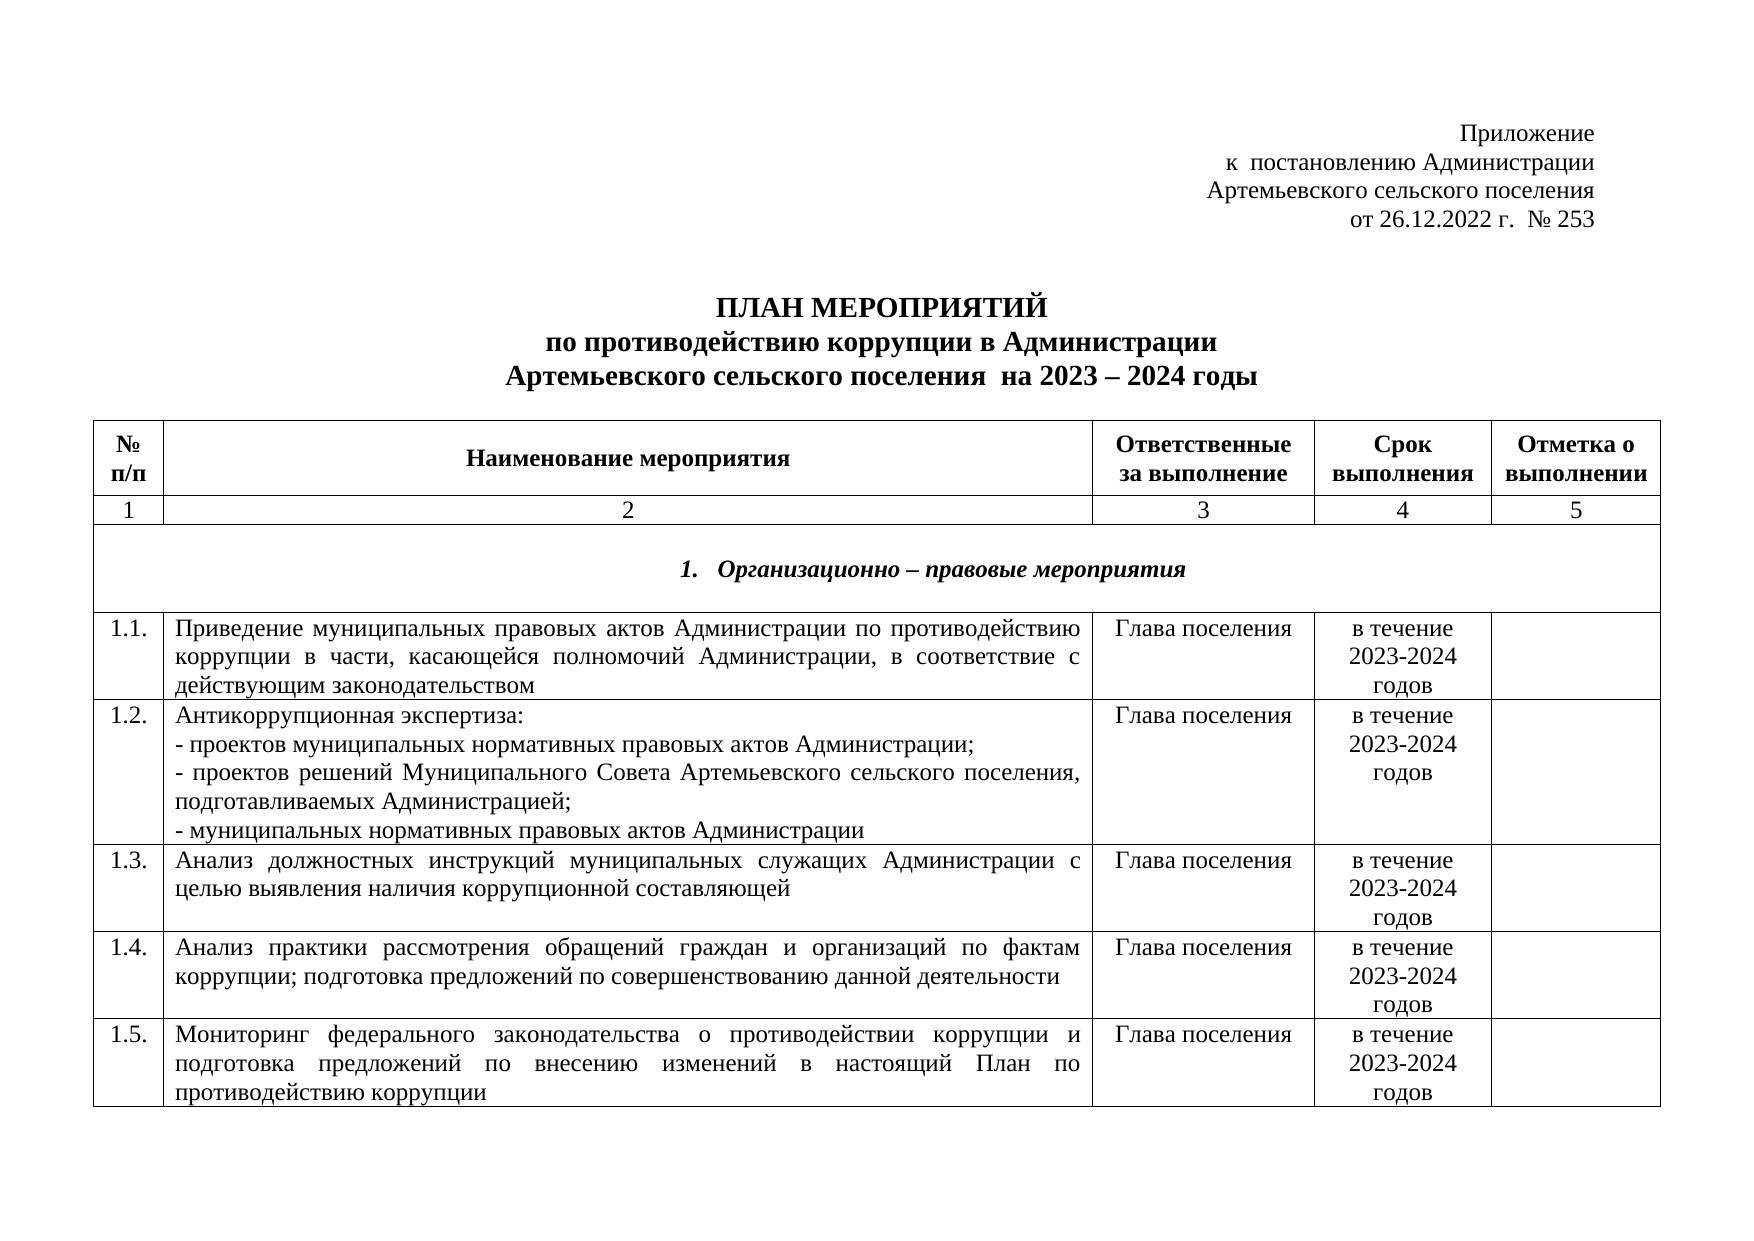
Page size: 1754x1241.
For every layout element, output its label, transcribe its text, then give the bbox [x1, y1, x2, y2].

table_cell 1.5. [94, 1019, 163, 1106]
table_cell [1492, 1019, 1660, 1106]
table_cell Глава поселения [1093, 932, 1314, 1018]
table_cell 1.2. [94, 700, 163, 844]
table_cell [1315, 1019, 1491, 1106]
text Артемьевского сельского поселения на 2023 – 2024 годы [118, 358, 1645, 391]
text по противодействию коррупции в Администрации [118, 324, 1645, 358]
table_cell 5 [1492, 496, 1660, 524]
table_cell Анализ практики рассмотрения обращений граждан и организаций по фактам коррупции; подготовка предложений по совершенствованию данной деятельности [164, 932, 1092, 1018]
text Приложение [118, 118, 1594, 147]
table_cell в течение 2023-2024 годов [1315, 613, 1491, 699]
table_cell 1 [94, 496, 163, 524]
table_cell 2 [164, 496, 1092, 524]
table_cell Организационно – правовые мероприятия [94, 525, 1660, 612]
table_cell Анализ должностных инструкций муниципальных служащих Администрации с целью выявления наличия коррупционной составляющей [164, 845, 1092, 931]
table_cell Мониторинг федерального законодательства о противодействии коррупции и подготовка предложений по внесению изменений в настоящий План по противодействию коррупции [164, 1019, 1092, 1106]
table_header Отметка о выполнении [1492, 421, 1660, 494]
table_cell 1.1. [94, 613, 163, 699]
table_header Наименование мероприятия [164, 421, 1092, 494]
text Артемьевского сельского поселения [118, 176, 1594, 204]
table_cell [1492, 845, 1660, 931]
table_cell [1492, 700, 1660, 844]
table_header № п/п [94, 421, 163, 494]
table_header Срок выполнения [1315, 421, 1491, 494]
text от 26.12.2022 г. № 253 [118, 204, 1594, 233]
table_cell Антикоррупционная экспертиза: - проектов муниципальных нормативных правовых актов Администрации; - проектов решений Муниципального Совета Артемьевского сельского поселения, подготавливаемых Администрацией; - муниципальных нормативных правовых актов Администрации [164, 700, 1092, 844]
table_cell в течение 2023-2024 годов [1315, 932, 1491, 1018]
table_cell Глава поселения [1093, 845, 1314, 931]
table_cell 4 [1315, 496, 1491, 524]
table_cell в течение 2023-2024 годов [1315, 700, 1491, 844]
table_cell [1492, 932, 1660, 1018]
table_cell [1492, 613, 1660, 699]
table_cell 1.4. [94, 932, 163, 1018]
text ПЛАН МЕРОПРИЯТИЙ [118, 291, 1645, 324]
table_cell Глава поселения [1093, 700, 1314, 844]
table_cell Глава поселения [1093, 1019, 1314, 1106]
table_header Ответственные за выполнение [1093, 421, 1314, 494]
table_cell Приведение муниципальных правовых актов Администрации по противодействию коррупции в части, касающейся полномочий Администрации, в соответствие с действующим законодательством [164, 613, 1092, 699]
table_cell 1.3. [94, 845, 163, 931]
table_cell 3 [1093, 496, 1314, 524]
table_cell Глава поселения [1093, 613, 1314, 699]
text к постановлению Администрации [118, 147, 1594, 176]
table_cell в течение 2023-2024 годов [1315, 845, 1491, 931]
